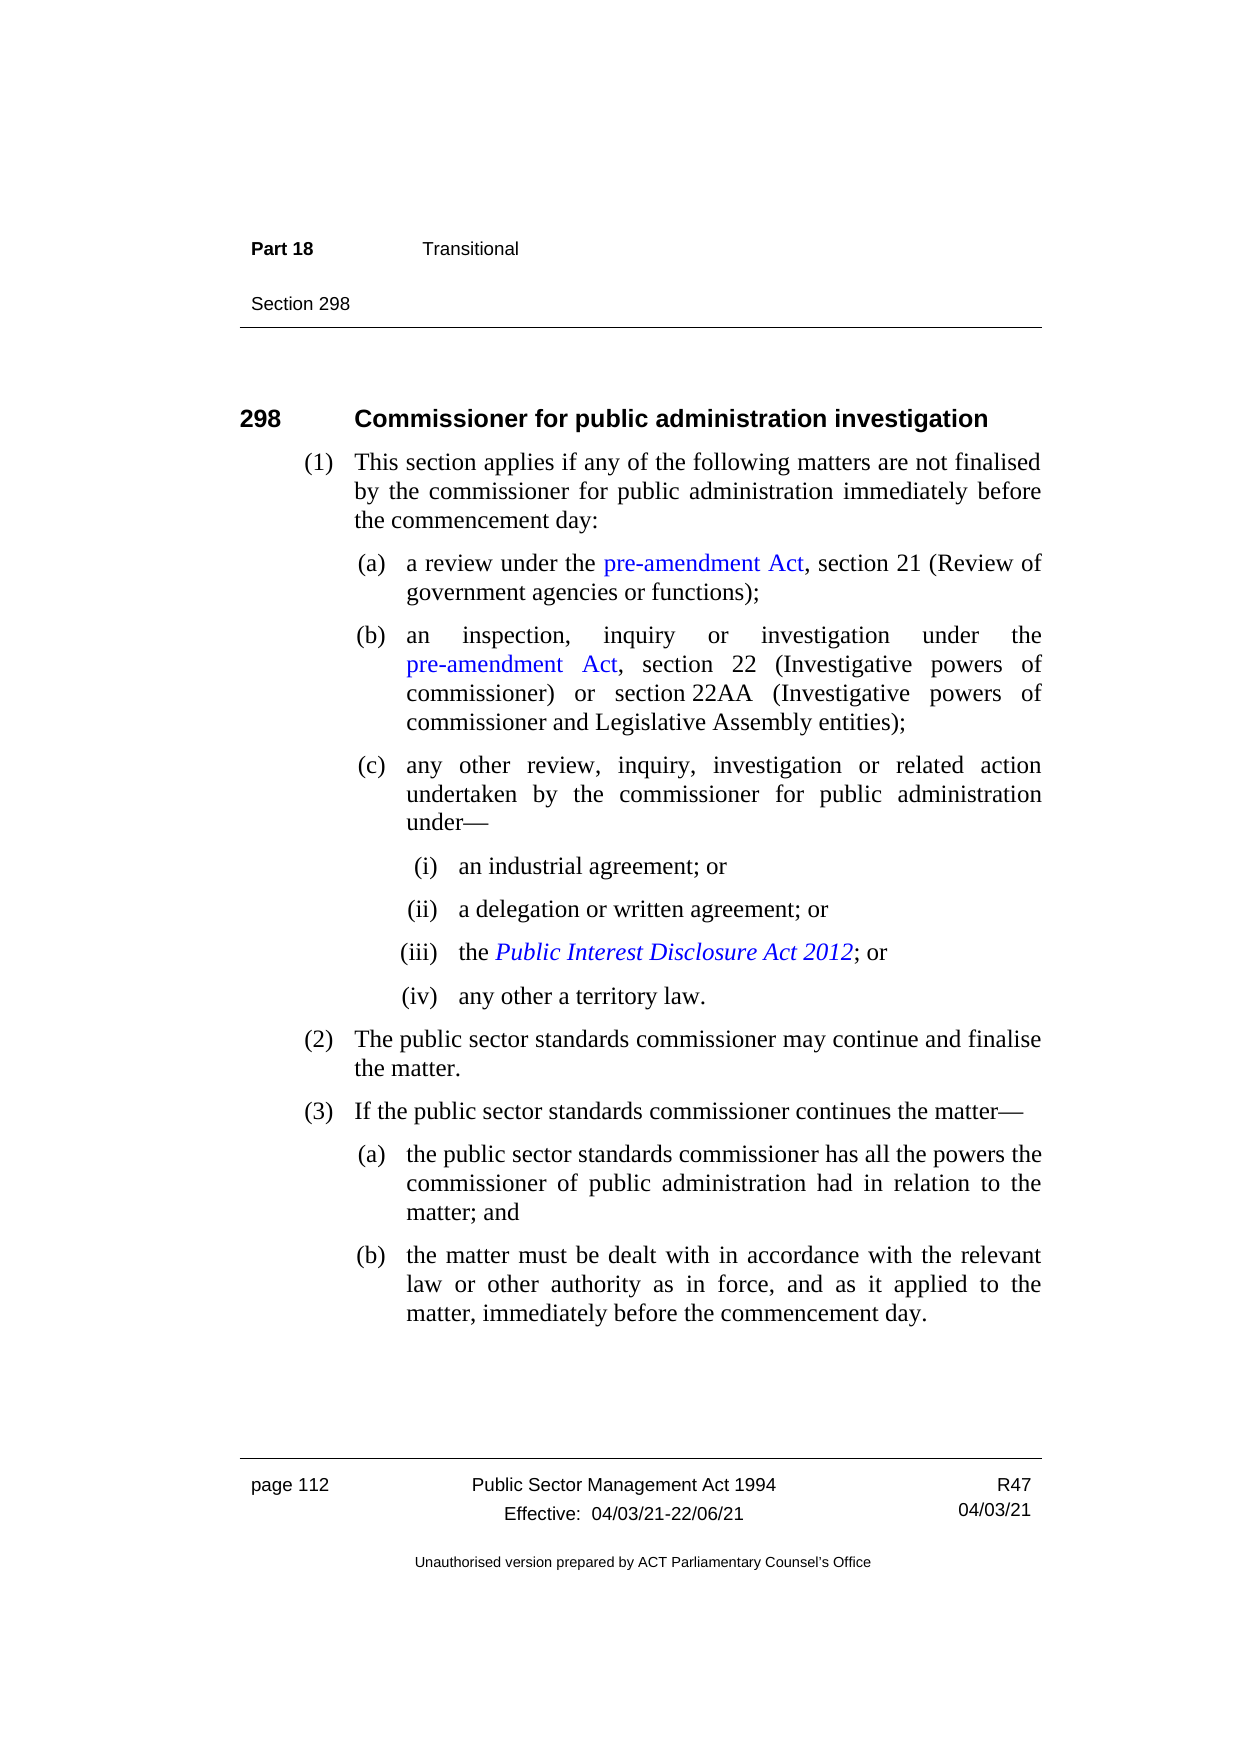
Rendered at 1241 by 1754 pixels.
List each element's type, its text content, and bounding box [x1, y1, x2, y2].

text (3) If the public sector standards commissioner continues the matter— [239, 1096, 1042, 1125]
text (b) the matter must be dealt with in accordance with the relevant law or other authority as in force, and as it applied to the matter, immediately before the commencement day. [239, 1240, 1042, 1327]
text (2) The public sector standards commissioner may continue and finalise the matter. [239, 1024, 1042, 1082]
text (a) a review under the pre-amendment Act, section 21 (Review of government agencies or functions); [239, 548, 1042, 606]
text (a) the public sector standards commissioner has all the powers the commissioner of public administration had in relation to the matter; and [239, 1139, 1042, 1226]
text (c) any other review, inquiry, investigation or related action undertaken by the commissioner for public administration under— [239, 750, 1042, 836]
text (b) an inspection, inquiry or investigation under the pre-amendment Act, section 22 (Investigative powers of commissioner) or section 22AA (Investigative powers of commissioner and Legislative Assembly entities); [239, 620, 1042, 735]
text 298 Commissioner for public administration investigation [239, 404, 1042, 433]
text (iii) the Public Interest Disclosure Act 2012; or [239, 937, 1042, 966]
text (iv) any other a territory law. [239, 981, 1042, 1009]
text (ii) a delegation or written agreement; or [239, 894, 1042, 923]
text (1) This section applies if any of the following matters are not finalised by the commissioner for public administration immediately before the commencement day: [239, 447, 1042, 534]
text (i) an industrial agreement; or [239, 851, 1042, 879]
